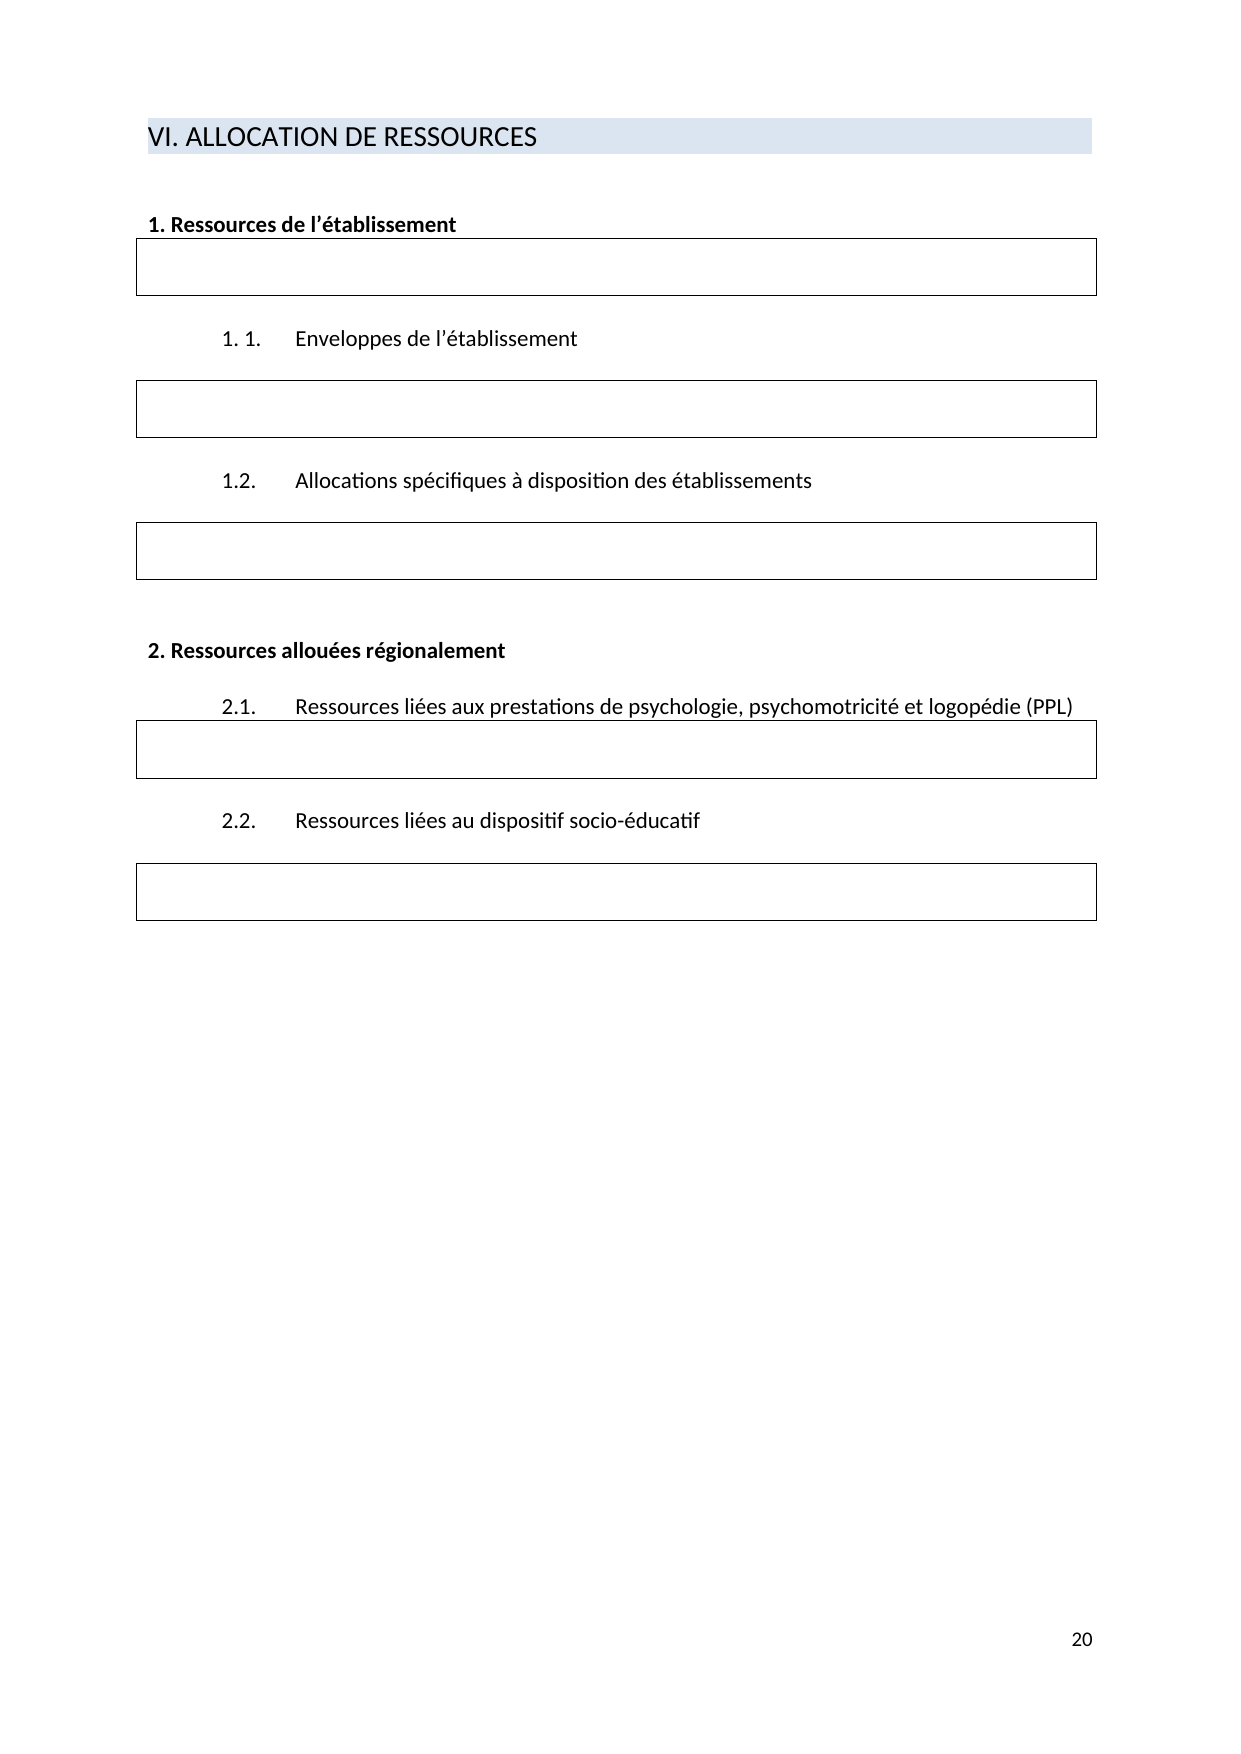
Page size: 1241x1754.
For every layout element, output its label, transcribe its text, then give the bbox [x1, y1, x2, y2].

table_header [137, 523, 1096, 579]
table_header [137, 721, 1096, 777]
table_header [137, 239, 1096, 295]
table_header [137, 864, 1096, 920]
text 1.2. Allocations spécifiques à disposition des établissements [148, 466, 1092, 494]
text 1. 1. Enveloppes de l’établissement [148, 324, 1092, 352]
text 2.1. Ressources liées aux prestations de psychologie, psychomotricité et logopédie (PPL) [148, 692, 1092, 720]
text 2. Ressources allouées régionalement [148, 636, 1092, 664]
text 1. Ressources de l’établissement [148, 210, 1092, 238]
table_header [137, 381, 1096, 437]
text VI. ALLOCATION DE RESSOURCES [148, 118, 1092, 154]
text 2.2. Ressources liées au dispositif socio-éducatif [148, 807, 1092, 834]
